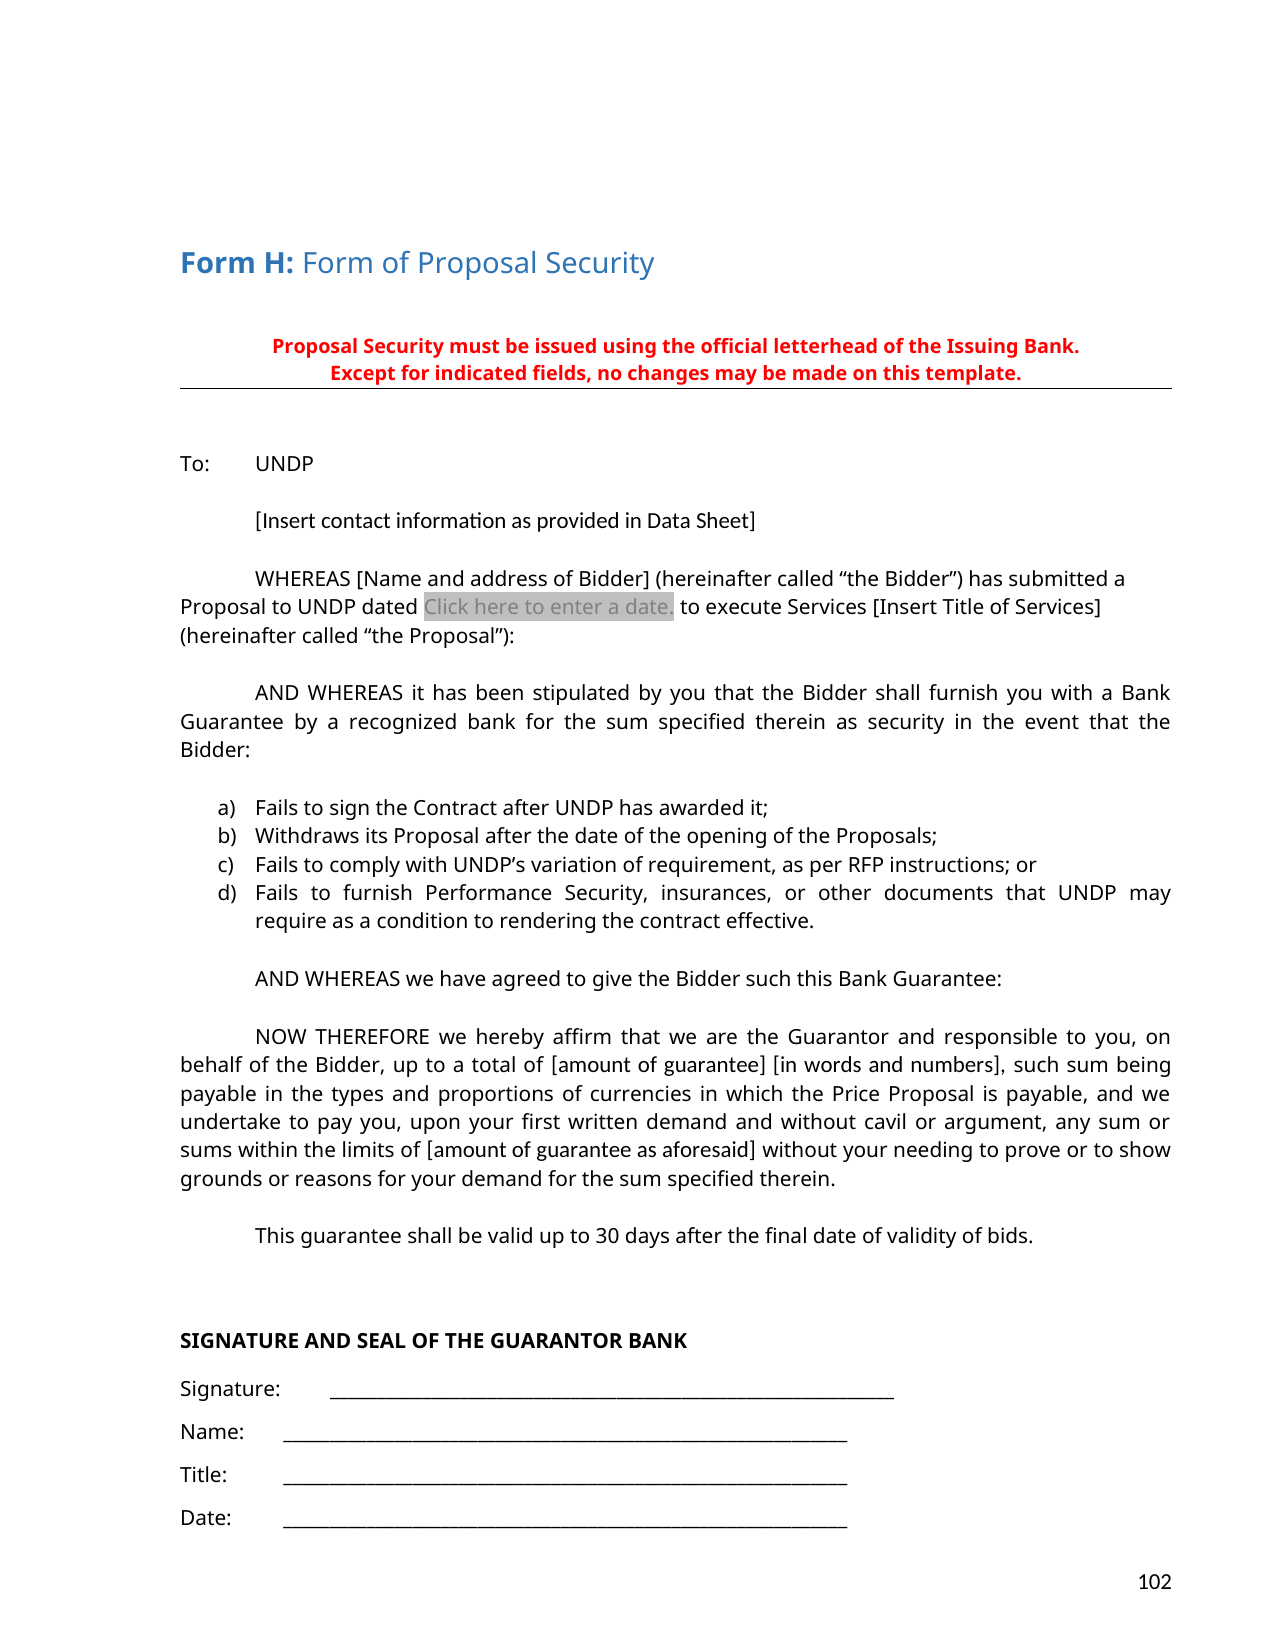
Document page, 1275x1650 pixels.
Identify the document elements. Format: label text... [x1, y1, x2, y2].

text WHEREAS [Name and address of Bidder] (hereinafter called “the Bidder”) has submitted a Proposal to UNDP dated to execute Services [Insert Title of Services] (hereinafter called “the Proposal”): [180, 564, 1172, 649]
list Fails to comply with UNDP’s variation of requirement, as per RFP instructions; or [217, 850, 1172, 878]
subtitle Except for indicated fields, no changes may be made on this template. [180, 359, 1172, 388]
text Name: _____________________________________________________________ [180, 1417, 1172, 1445]
list Withdraws its Proposal after the date of the opening of the Proposals; [217, 821, 1172, 850]
list Fails to furnish Performance Security, insurances, or other documents that UNDP may require as a condition to rendering the contract effective. [217, 878, 1172, 935]
text Title: _____________________________________________________________ [180, 1460, 1172, 1488]
list Fails to sign the Contract after UNDP has awarded it; [217, 793, 1172, 821]
subtitle Form H: Form of Proposal Security [180, 242, 1172, 282]
text To: UNDP [180, 449, 1172, 477]
subtitle Proposal Security must be issued using the official letterhead of the Issuing Bank. [180, 332, 1172, 359]
text NOW THEREFORE we hereby affirm that we are the Guarantor and responsible to you, on behalf of the Bidder, up to a total of such sum being payable in the types and proportions of currencies in which the Price Proposal is payable, and we undertake to pay you, upon your first written demand and without cavil or argument, any sum or sums within the limits of without your needing to prove or to show grounds or reasons for your demand for the sum specified therein. [180, 1022, 1172, 1192]
text This guarantee shall be valid up to 30 days after the final date of validity of bids. [180, 1222, 1172, 1250]
text Signature: _____________________________________________________________ [180, 1374, 1172, 1402]
text SIGNATURE AND SEAL OF THE GUARANTOR BANK [180, 1326, 1172, 1355]
text AND WHEREAS we have agreed to give the Bidder such this Bank Guarantee: [180, 964, 1172, 993]
text AND WHEREAS it has been stipulated by you that the Bidder shall furnish you with a Bank Guarantee by a recognized bank for the sum specified therein as security in the event that the Bidder: [180, 678, 1172, 764]
text Date: _____________________________________________________________ [180, 1503, 1172, 1532]
